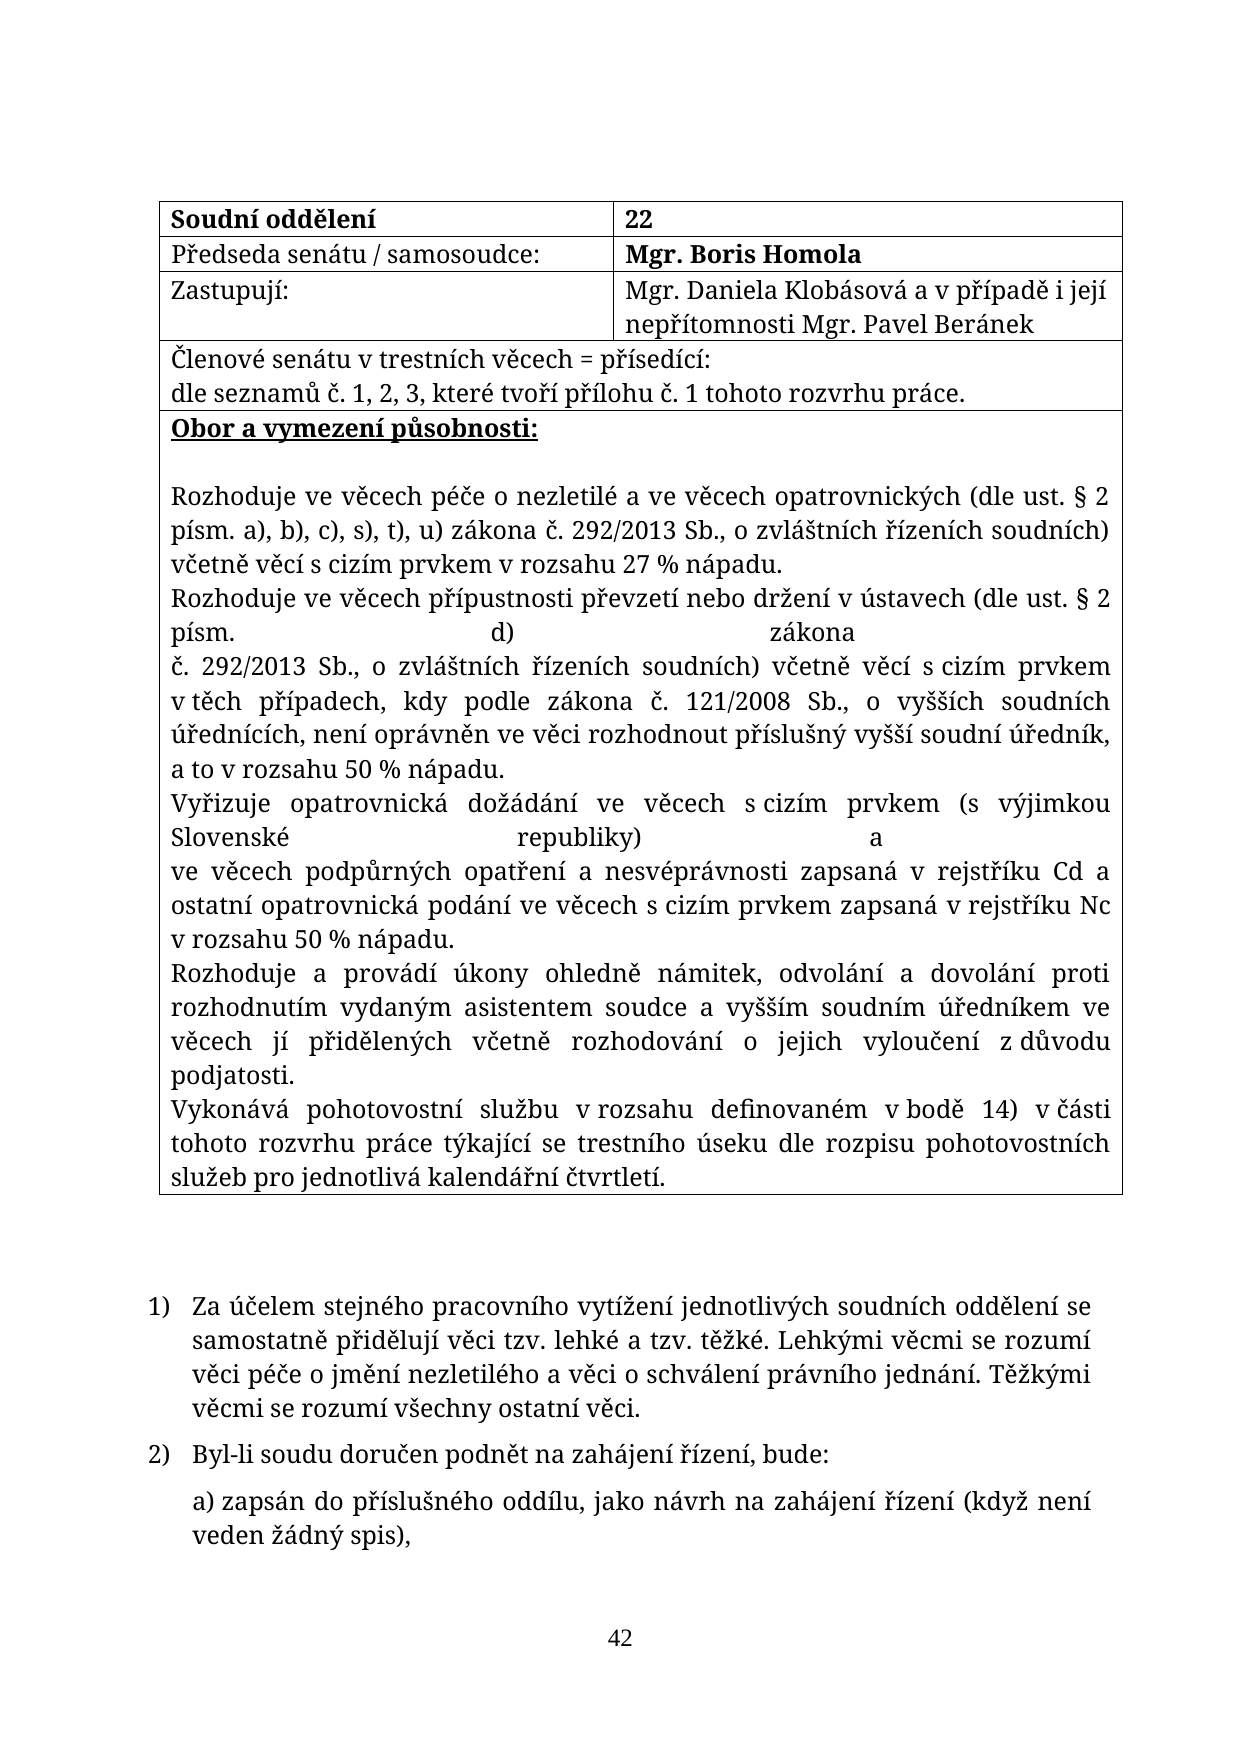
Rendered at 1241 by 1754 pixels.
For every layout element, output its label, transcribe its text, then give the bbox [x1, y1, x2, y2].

list Za účelem stejného pracovního vytížení jednotlivých soudních oddělení se samostatně přidělují věci tzv. lehké a tzv. těžké. Lehkými věcmi se rozumí věci péče o jmění nezletilého a věci o schválení právního jednání. Těžkými věcmi se rozumí všechny ostatní věci. [148, 1288, 1093, 1424]
table_cell Zastupují: [160, 272, 613, 340]
table_header 22 [614, 202, 1122, 236]
table_cell Obor a vymezení působnosti: Rozhoduje ve věcech péče o nezletilé a ve věcech opatrovnických (dle ust. § 2 písm. a), b), c), s), t), u) zákona č. 292/2013 Sb., o zvláštních řízeních soudních) včetně věcí s cizím prvkem v rozsahu 27 % nápadu. Rozhoduje ve věcech přípustnosti převzetí nebo držení v ústavech (dle ust. § 2 písm. d) zákona č. 292/2013 Sb., o zvláštních řízeních soudních) včetně věcí s cizím prvkem v těch případech, kdy podle zákona č. 121/2008 Sb., o vyšších soudních úřednících, není oprávněn ve věci rozhodnout příslušný vyšší soudní úředník, a to v rozsahu 50 % nápadu. Vyřizuje opatrovnická dožádání ve věcech s cizím prvkem (s výjimkou Slovenské republiky) a ve věcech podpůrných opatření a nesvéprávnosti zapsaná v rejstříku Cd a ostatní opatrovnická podání ve věcech s cizím prvkem zapsaná v rejstříku Nc v rozsahu 50 % nápadu. Rozhoduje a provádí úkony ohledně námitek, odvolání a dovolání proti rozhodnutím vydaným asistentem soudce a vyšším soudním úředníkem ve věcech jí přidělených včetně rozhodování o jejich vyloučení z důvodu podjatosti. Vykonává pohotovostní službu v rozsahu definovaném v bodě 14) v části tohoto rozvrhu práce týkající se trestního úseku dle rozpisu pohotovostních služeb pro jednotlivá kalendářní čtvrtletí. [160, 411, 1122, 1194]
table_header Soudní oddělení [160, 202, 613, 236]
list Byl-li soudu doručen podnět na zahájení řízení, bude: [148, 1437, 1093, 1471]
table_cell Předseda senátu / samosoudce: [160, 237, 613, 271]
table_cell Členové senátu v trestních věcech = přísedící: dle seznamů č. 1, 2, 3, které tvoří přílohu č. 1 tohoto rozvrhu práce. [160, 341, 1122, 409]
table_cell Mgr. Boris Homola [614, 237, 1122, 271]
table_cell Mgr. Daniela Klobásová a v případě i její nepřítomnosti Mgr. Pavel Beránek [614, 272, 1122, 340]
text a) zapsán do příslušného oddílu, jako návrh na zahájení řízení (když není veden žádný spis), [192, 1483, 1093, 1552]
